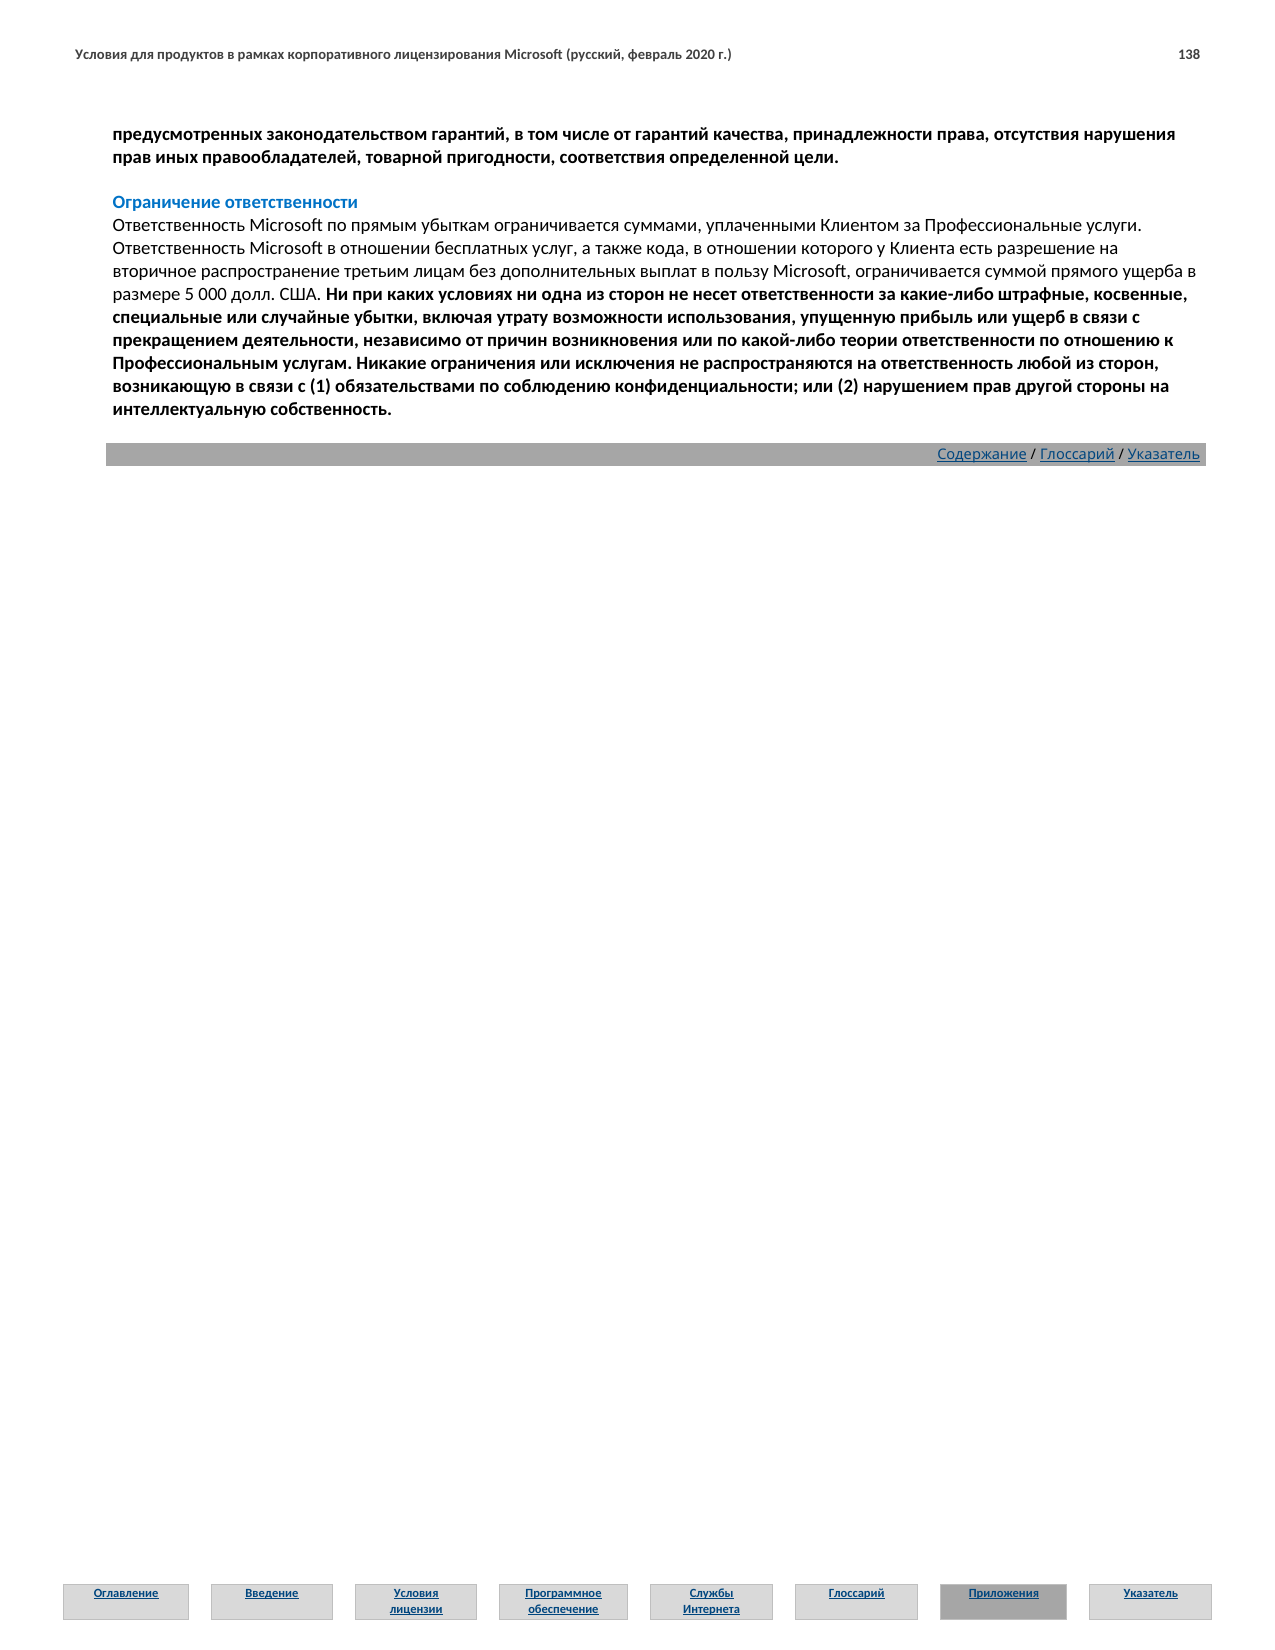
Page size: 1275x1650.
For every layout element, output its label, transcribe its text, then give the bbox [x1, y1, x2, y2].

list Ответственность Microsoft по прямым убыткам ограничивается суммами, уплаченными Клиентом за Профессиональные услуги. Ответственность Microsoft в отношении бесплатных услуг, а также кода, в отношении которого у Клиента есть разрешение на вторичное распространение третьим лицам без дополнительных выплат в пользу Microsoft, ограничивается суммой прямого ущерба в размере 5 000 долл. США. Ни при каких условиях ни одна из сторон не несет ответственности за какие-либо штрафные, косвенные, специальные или случайные убытки, включая утрату возможности использования, упущенную прибыль или ущерб в связи с прекращением деятельности, независимо от причин возникновения или по какой-либо теории ответственности по отношению к Профессиональным услугам. Никакие ограничения или исключения не распространяются на ответственность любой из сторон, возникающую в связи с (1) обязательствами по соблюдению конфиденциальности; или (2) нарушением прав другой стороны на интеллектуальную собственность. [112, 213, 1200, 420]
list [112, 122, 1200, 168]
subtitle Ограничение ответственности [112, 191, 1200, 213]
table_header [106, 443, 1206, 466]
